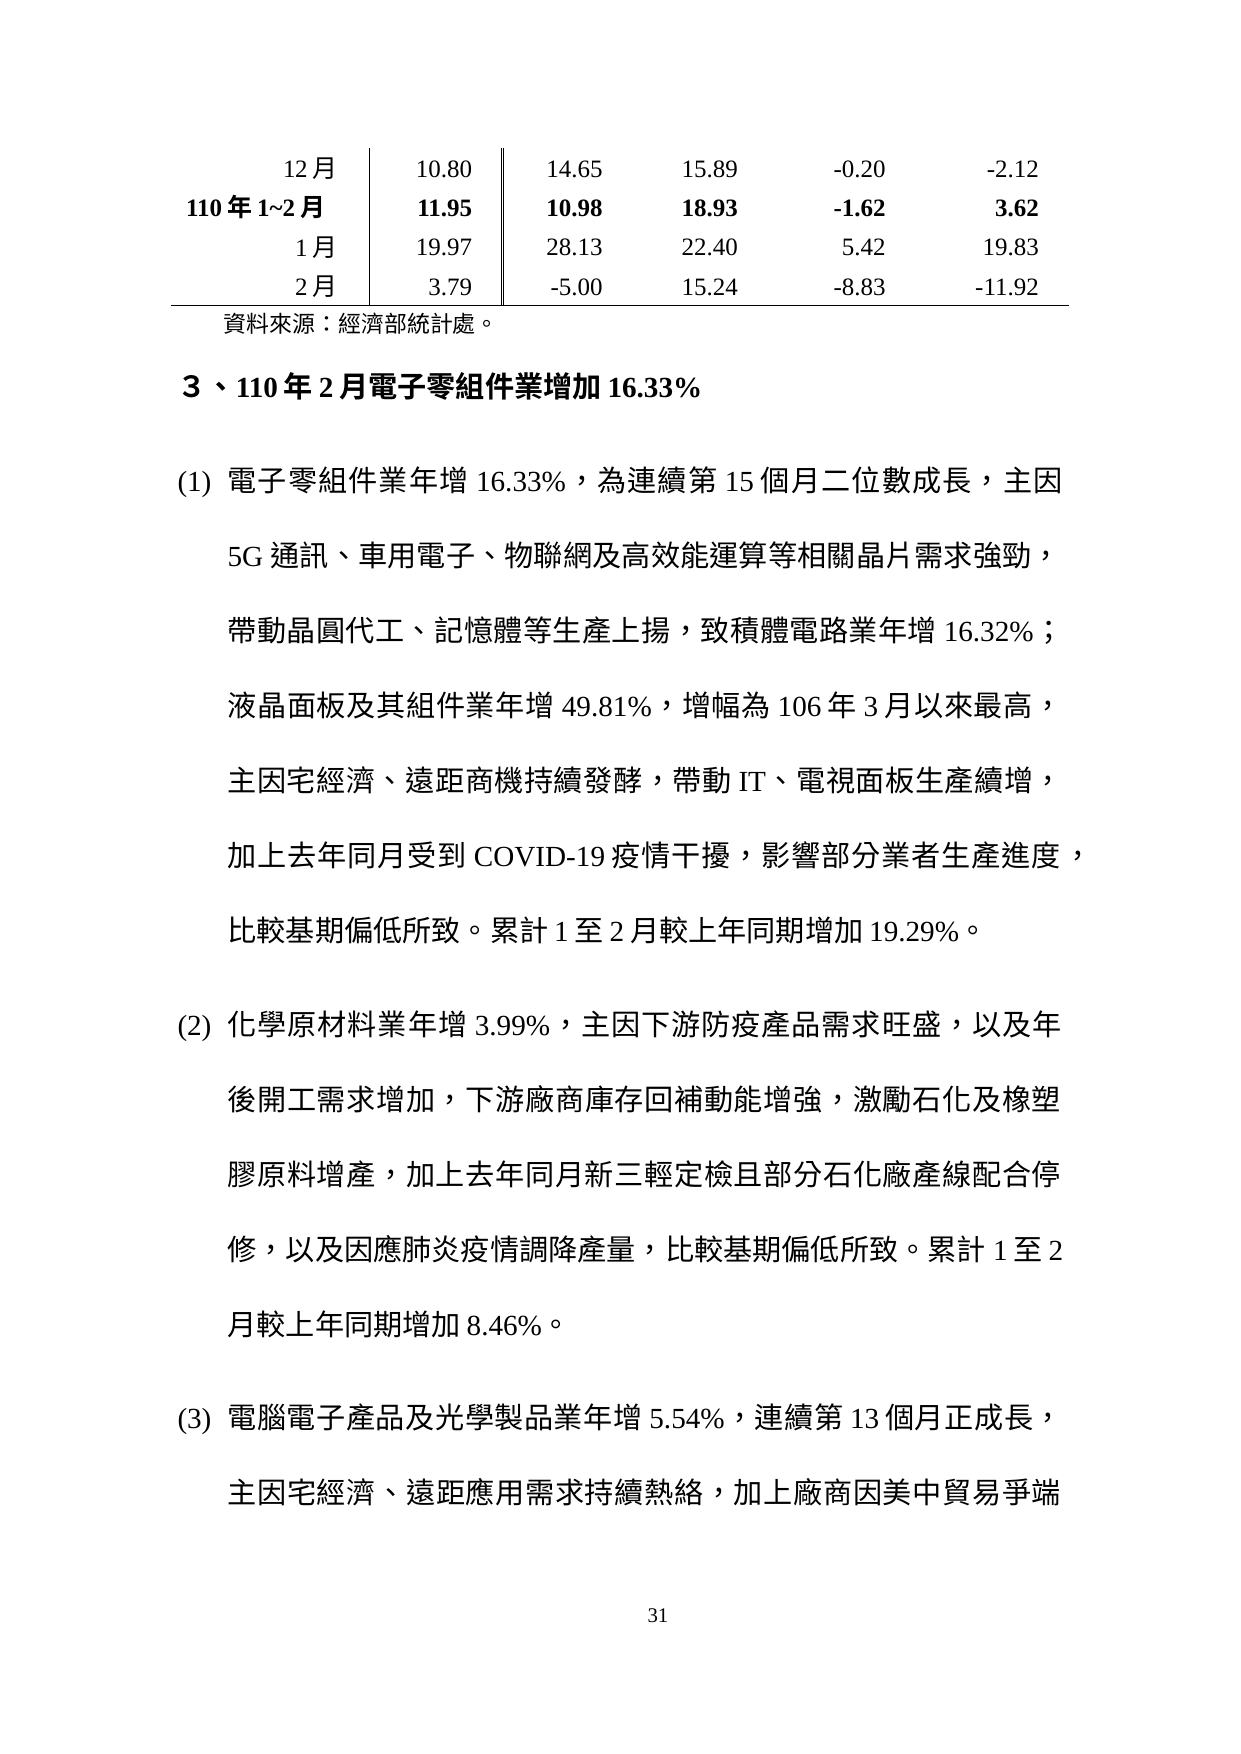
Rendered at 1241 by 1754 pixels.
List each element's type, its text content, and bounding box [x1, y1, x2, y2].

text 資料來源：經濟部統計處。 [177, 306, 1078, 339]
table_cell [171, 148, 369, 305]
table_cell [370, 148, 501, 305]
list 電子零組件業年增16.33%，為連續第15個月二位數成長，主因5G 通訊、車用電子、物聯網及高效能運算等相關晶片需求強勁，帶動晶圓代工、記憶體等生產上揚，致積體電路業年增16.32%；液晶面板及其組件業年增49.81%，增幅為106年3月以來最高，主因宅經濟、遠距商機持續發酵，帶動IT、電視面板生產續增，加上去年同月受到COVID-19疫情干擾，影響部分業者生產進度，比較基期偏低所致。累計1至2月較上年同期增加19.29%。 [177, 441, 1063, 966]
list 化學原材料業年增3.99%，主因下游防疫產品需求旺盛，以及年後開工需求增加，下游廠商庫存回補動能增強，激勵石化及橡塑膠原料增產，加上去年同月新三輕定檢且部分石化廠產線配合停修，以及因應肺炎疫情調降產量，比較基期偏低所致。累計1至2月較上年同期增加8.46%。 [177, 985, 1063, 1360]
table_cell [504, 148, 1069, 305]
text ３、110年2月電子零組件業增加16.33% [177, 347, 1063, 422]
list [177, 1378, 1063, 1528]
